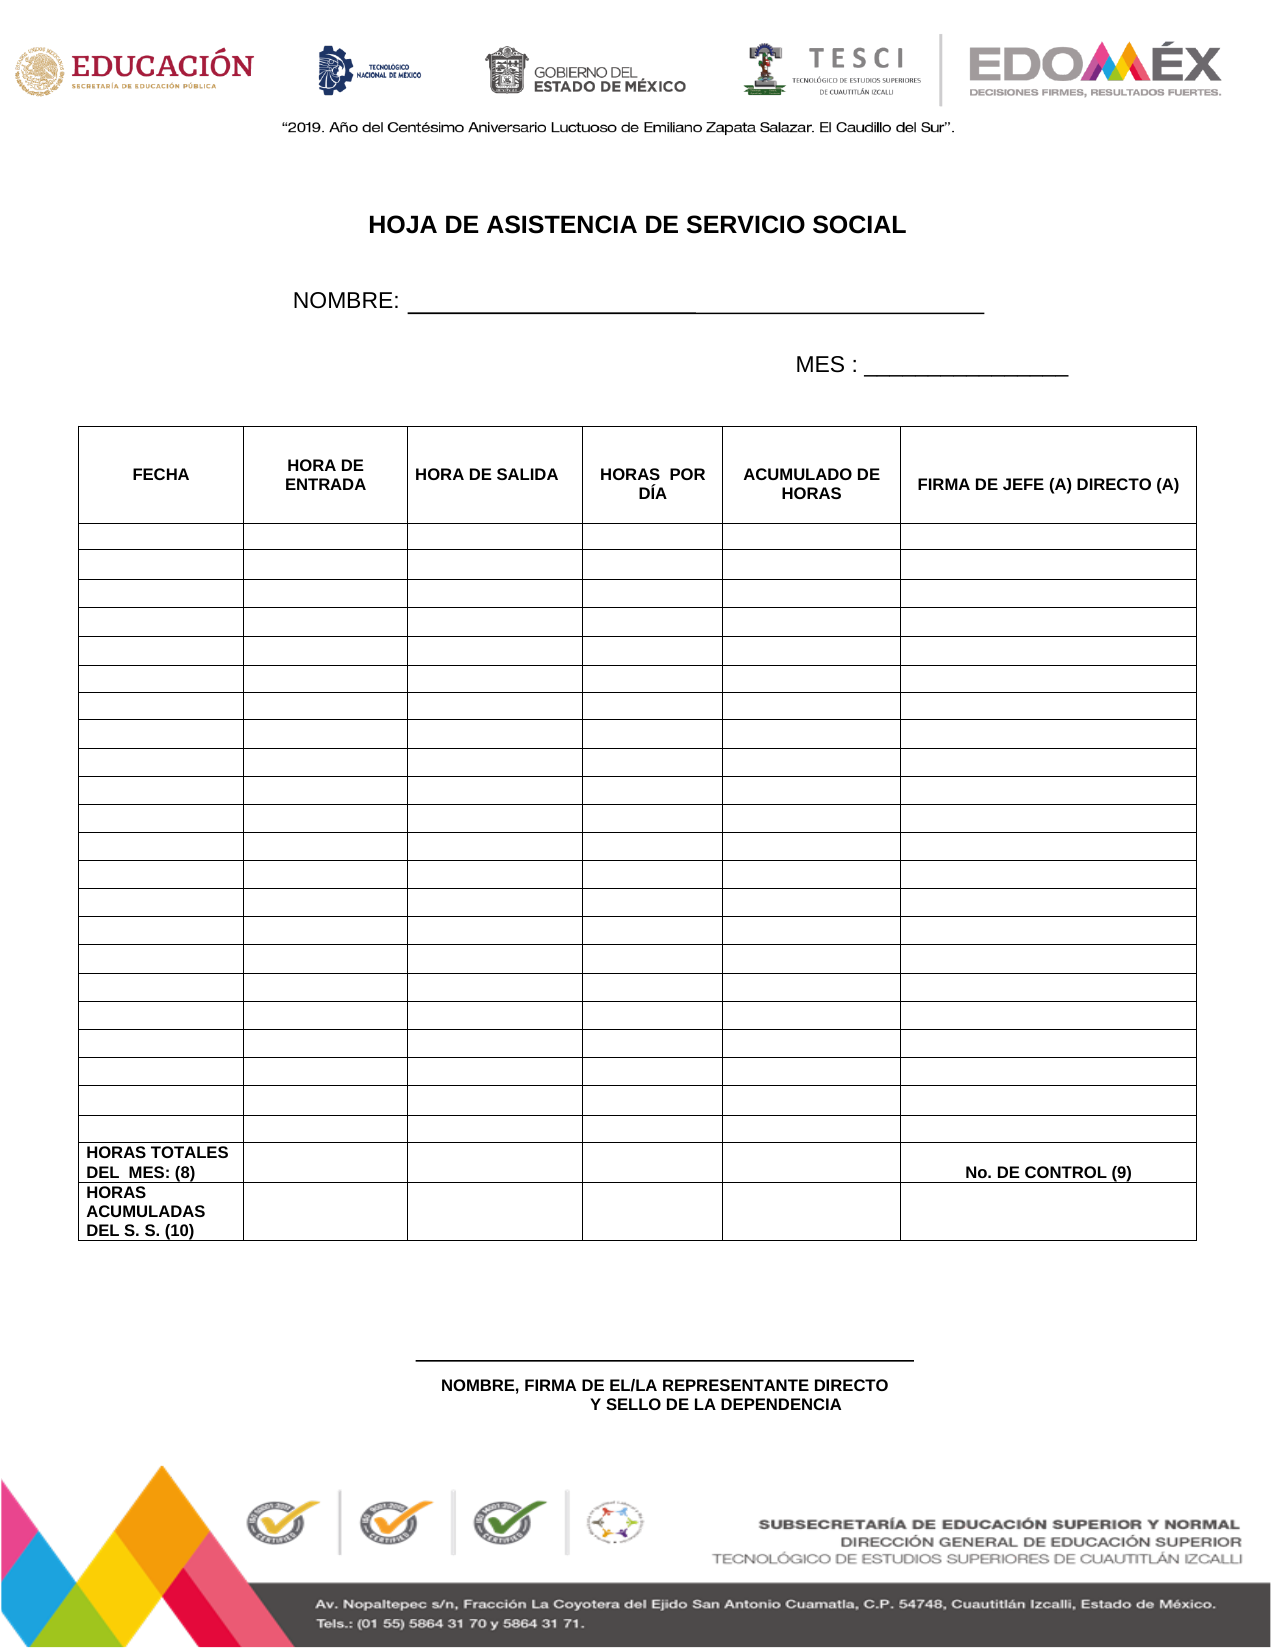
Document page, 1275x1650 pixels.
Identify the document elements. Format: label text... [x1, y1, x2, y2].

table_header HORA DE SALIDA [408, 427, 582, 522]
table_cell [901, 666, 1196, 692]
table_cell [723, 917, 900, 944]
table_cell [79, 833, 243, 860]
table_cell [901, 777, 1196, 804]
table_cell [901, 637, 1196, 665]
table_cell [723, 889, 900, 916]
table_cell [901, 833, 1196, 860]
table_cell [79, 945, 243, 972]
table_cell [244, 833, 407, 860]
table_cell [79, 974, 243, 1001]
table_cell [244, 580, 407, 607]
table_cell [583, 608, 722, 636]
table_cell [408, 1030, 582, 1057]
table_cell [408, 524, 582, 548]
table_cell [901, 1086, 1196, 1115]
table_cell [583, 1030, 722, 1057]
table_cell [244, 974, 407, 1001]
table_cell [244, 666, 407, 692]
table_cell [901, 1116, 1196, 1142]
table_cell [408, 1183, 582, 1240]
table_cell [723, 1030, 900, 1057]
table_cell [79, 1030, 243, 1057]
table_cell [583, 861, 722, 888]
table_cell [79, 580, 243, 607]
table_cell [583, 833, 722, 860]
table_cell [901, 917, 1196, 944]
table_cell [583, 1058, 722, 1085]
table_cell [244, 805, 407, 832]
table_cell [408, 1058, 582, 1085]
table_cell [79, 720, 243, 747]
table_cell [79, 749, 243, 776]
table_cell [723, 945, 900, 972]
table_cell [583, 1002, 722, 1029]
table_cell [244, 1002, 407, 1029]
table_cell [901, 861, 1196, 888]
table_cell [723, 833, 900, 860]
table_cell [901, 1058, 1196, 1085]
table_cell [723, 1143, 900, 1182]
table_header FIRMA DE JEFE (A) DIRECTO (A) [901, 427, 1196, 522]
table_cell [79, 693, 243, 719]
table_cell [79, 805, 243, 832]
table_cell [244, 1116, 407, 1142]
table_cell [723, 805, 900, 832]
picture [0, 1465, 1271, 1647]
table_cell [408, 749, 582, 776]
text NOMBRE: [251, 287, 1098, 313]
table_cell [583, 693, 722, 719]
table_cell [583, 666, 722, 692]
table_cell [244, 608, 407, 636]
table_cell [583, 974, 722, 1001]
table_cell [244, 1058, 407, 1085]
table_cell [79, 1116, 243, 1142]
table_cell [723, 608, 900, 636]
table_cell [583, 637, 722, 665]
table_cell [408, 1116, 582, 1142]
table_cell [244, 889, 407, 916]
table_cell [583, 945, 722, 972]
table_cell [901, 1002, 1196, 1029]
table_cell [901, 889, 1196, 916]
picture [0, 6, 1267, 153]
table_cell [408, 1002, 582, 1029]
table_cell [244, 693, 407, 719]
table_cell HORAS ACUMULADAS DEL S. S. (10) [79, 1183, 243, 1240]
table_cell [408, 693, 582, 719]
table_cell [79, 889, 243, 916]
table_cell [408, 580, 582, 607]
table_cell [723, 637, 900, 665]
table_cell [244, 720, 407, 747]
table_cell [723, 1058, 900, 1085]
table_cell [244, 637, 407, 665]
table_cell [723, 1086, 900, 1115]
table_cell [723, 524, 900, 548]
table_cell [723, 974, 900, 1001]
table_cell [79, 917, 243, 944]
table_cell [723, 666, 900, 692]
table_cell [408, 861, 582, 888]
table_cell [583, 805, 722, 832]
text NOMBRE, FIRMA DE EL/LA REPRESENTANTE DIRECTO Y SELLO DE LA DEPENDENCIA [177, 1375, 1098, 1414]
table_cell [79, 666, 243, 692]
table_header HORA DE ENTRADA [244, 427, 407, 522]
table_cell [408, 1086, 582, 1115]
table_cell [408, 666, 582, 692]
table_cell [583, 1183, 722, 1240]
table_cell [901, 749, 1196, 776]
table_cell [408, 720, 582, 747]
table_cell [583, 720, 722, 747]
table_cell [408, 974, 582, 1001]
table_cell [79, 608, 243, 636]
table_cell HORAS TOTALES DEL MES: (8) [79, 1143, 243, 1182]
table_cell [901, 974, 1196, 1001]
table_cell [408, 550, 582, 579]
table_cell [408, 777, 582, 804]
table_cell [723, 861, 900, 888]
table_cell [583, 777, 722, 804]
table_cell [408, 889, 582, 916]
table_cell [901, 580, 1196, 607]
table_cell [79, 1058, 243, 1085]
text HOJA DE ASISTENCIA DE SERVICIO SOCIAL [177, 210, 1098, 239]
table_cell [408, 805, 582, 832]
table_cell [79, 777, 243, 804]
table_cell [723, 720, 900, 747]
table_cell [408, 1143, 582, 1182]
table_cell [723, 550, 900, 579]
table_cell [583, 524, 722, 548]
table_header FECHA [79, 427, 243, 522]
table_cell [244, 550, 407, 579]
table_cell [723, 749, 900, 776]
table_cell [244, 1030, 407, 1057]
table_cell [79, 1086, 243, 1115]
table_cell [79, 861, 243, 888]
table_cell [723, 777, 900, 804]
table_cell [408, 608, 582, 636]
table_cell [583, 1143, 722, 1182]
table_cell [901, 720, 1196, 747]
table_cell [723, 1116, 900, 1142]
table_cell [244, 861, 407, 888]
table_cell [244, 749, 407, 776]
table_cell [408, 945, 582, 972]
table_cell [583, 1116, 722, 1142]
table_cell [901, 1030, 1196, 1057]
table_cell [244, 917, 407, 944]
table_cell [583, 889, 722, 916]
table_cell [901, 805, 1196, 832]
table_cell [583, 917, 722, 944]
table_cell [79, 1002, 243, 1029]
table_cell [408, 637, 582, 665]
table_cell [901, 945, 1196, 972]
table_cell [723, 693, 900, 719]
table_cell [723, 1183, 900, 1240]
table_cell [723, 580, 900, 607]
table_cell [244, 1086, 407, 1115]
table_cell [723, 1002, 900, 1029]
table_cell [244, 1143, 407, 1182]
table_cell [583, 749, 722, 776]
table_cell [901, 608, 1196, 636]
table_cell No. DE CONTROL (9) [901, 1143, 1196, 1182]
text MES : ________________ [693, 351, 1098, 378]
table_cell [244, 945, 407, 972]
table_cell [901, 693, 1196, 719]
table_header ACUMULADO DE HORAS [723, 427, 900, 522]
table_cell [408, 833, 582, 860]
table_header HORAS POR DÍA [583, 427, 722, 522]
table_cell [583, 1086, 722, 1115]
table_cell [79, 637, 243, 665]
table_cell [901, 550, 1196, 579]
table_cell [901, 524, 1196, 548]
table_cell [244, 1183, 407, 1240]
table_cell [901, 1183, 1196, 1240]
table_cell [79, 550, 243, 579]
table_cell [408, 917, 582, 944]
table_cell [583, 580, 722, 607]
table_cell [79, 524, 243, 548]
table_cell [244, 524, 407, 548]
table_cell [244, 777, 407, 804]
table_cell [583, 550, 722, 579]
